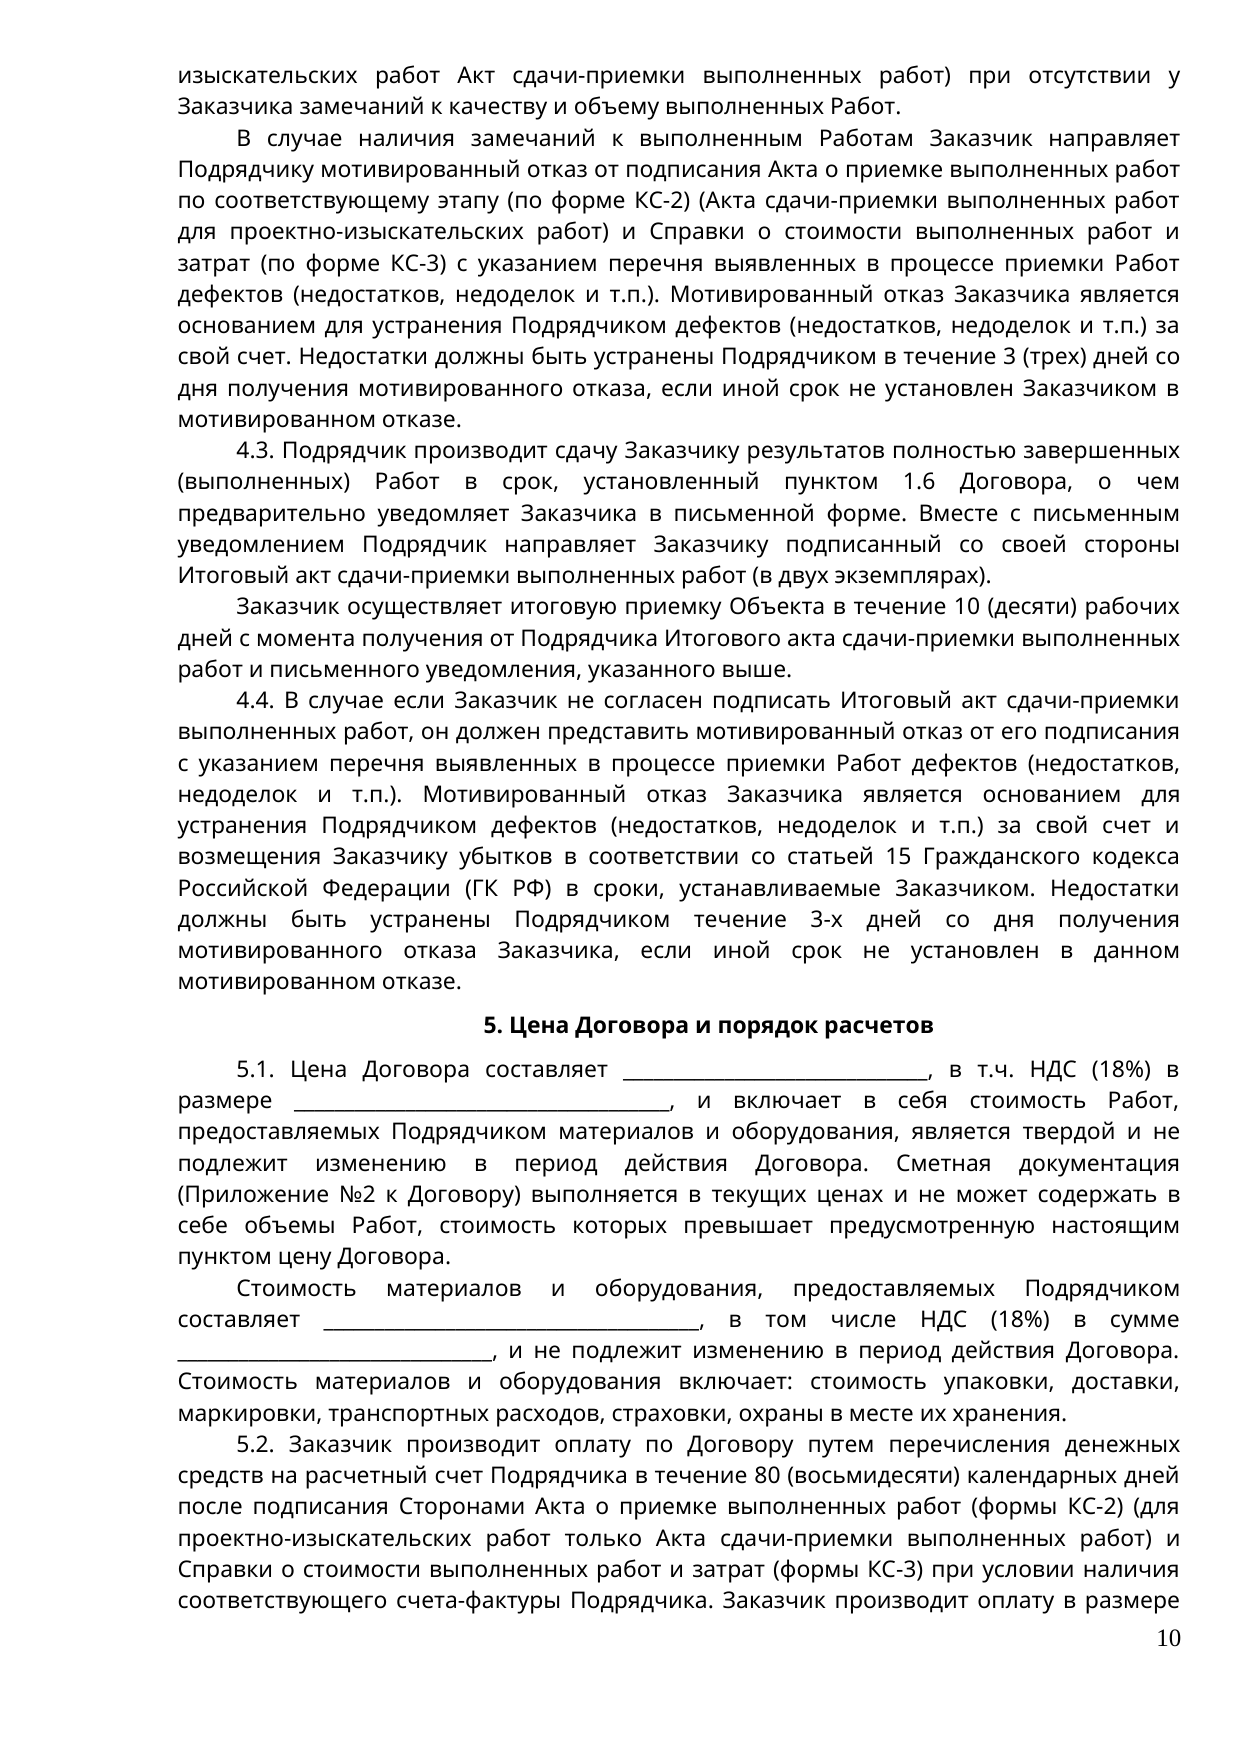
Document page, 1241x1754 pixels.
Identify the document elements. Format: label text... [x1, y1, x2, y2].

subtitle Стоимость материалов и оборудования, предоставляемых Подрядчиком составляет _____________________________________, в том числе НДС (18%) в сумме _______________________________, и не подлежит изменению в период действия Договора. Стоимость материалов и оборудования включает: стоимость упаковки, доставки, маркировки, транспортных расходов, страховки, охраны в месте их хранения. [177, 1272, 1181, 1428]
subtitle 5.1. Цена Договора составляет ______________________________, в т.ч. НДС (18%) в размере _____________________________________, и включает в себя стоимость Работ, предоставляемых Подрядчиком материалов и оборудования, является твердой и не подлежит изменению в период действия Договора. Сметная документация (Приложение №2 к Договору) выполняется в текущих ценах и не может содержать в себе объемы Работ, стоимость которых превышает предусмотренную настоящим пунктом цену Договора. [177, 1053, 1181, 1272]
text Заказчик осуществляет итоговую приемку Объекта в течение 10 (десяти) рабочих дней с момента получения от Подрядчика Итогового акта сдачи-приемки выполненных работ и письменного уведомления, указанного выше. [177, 590, 1181, 684]
text В случае наличия замечаний к выполненным Работам Заказчик направляет Подрядчику мотивированный отказ от подписания Акта о приемке выполненных работ по соответствующему этапу (по форме КС-2) (Акта сдачи-приемки выполненных работ для проектно-изыскательских работ) и Справки о стоимости выполненных работ и затрат (по форме КС-3) с указанием перечня выявленных в процессе приемки Работ дефектов (недостатков, недоделок и т.п.). Мотивированный отказ Заказчика является основанием для устранения Подрядчиком дефектов (недостатков, недоделок и т.п.) за свой счет. Недостатки должны быть устранены Подрядчиком в течение 3 (трех) дней со дня получения мотивированного отказа, если иной срок не установлен Заказчиком в мотивированном отказе. [177, 122, 1181, 434]
text 4.4. В случае если Заказчик не согласен подписать Итоговый акт сдачи-приемки выполненных работ, он должен представить мотивированный отказ от его подписания с указанием перечня выявленных в процессе приемки Работ дефектов (недостатков, недоделок и т.п.). Мотивированный отказ Заказчика является основанием для устранения Подрядчиком дефектов (недостатков, недоделок и т.п.) за свой счет и возмещения Заказчику убытков в соответствии со статьей 15 Гражданского кодекса Российской Федерации (ГК РФ) в сроки, устанавливаемые Заказчиком. Недостатки должны быть устранены Подрядчиком течение 3-х дней со дня получения мотивированного отказа Заказчика, если иной срок не установлен в данном мотивированном отказе. [177, 684, 1181, 997]
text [177, 59, 1181, 122]
text 4.3. Подрядчик производит сдачу Заказчику результатов полностью завершенных (выполненных) Работ в срок, установленный пунктом 1.6 Договора, о чем предварительно уведомляет Заказчика в письменной форме. Вместе с письменным уведомлением Подрядчик направляет Заказчику подписанный со своей стороны Итоговый акт сдачи-приемки выполненных работ (в двух экземплярах). [177, 434, 1181, 590]
text 5. Цена Договора и порядок расчетов [177, 1009, 1181, 1040]
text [177, 1428, 1181, 1615]
